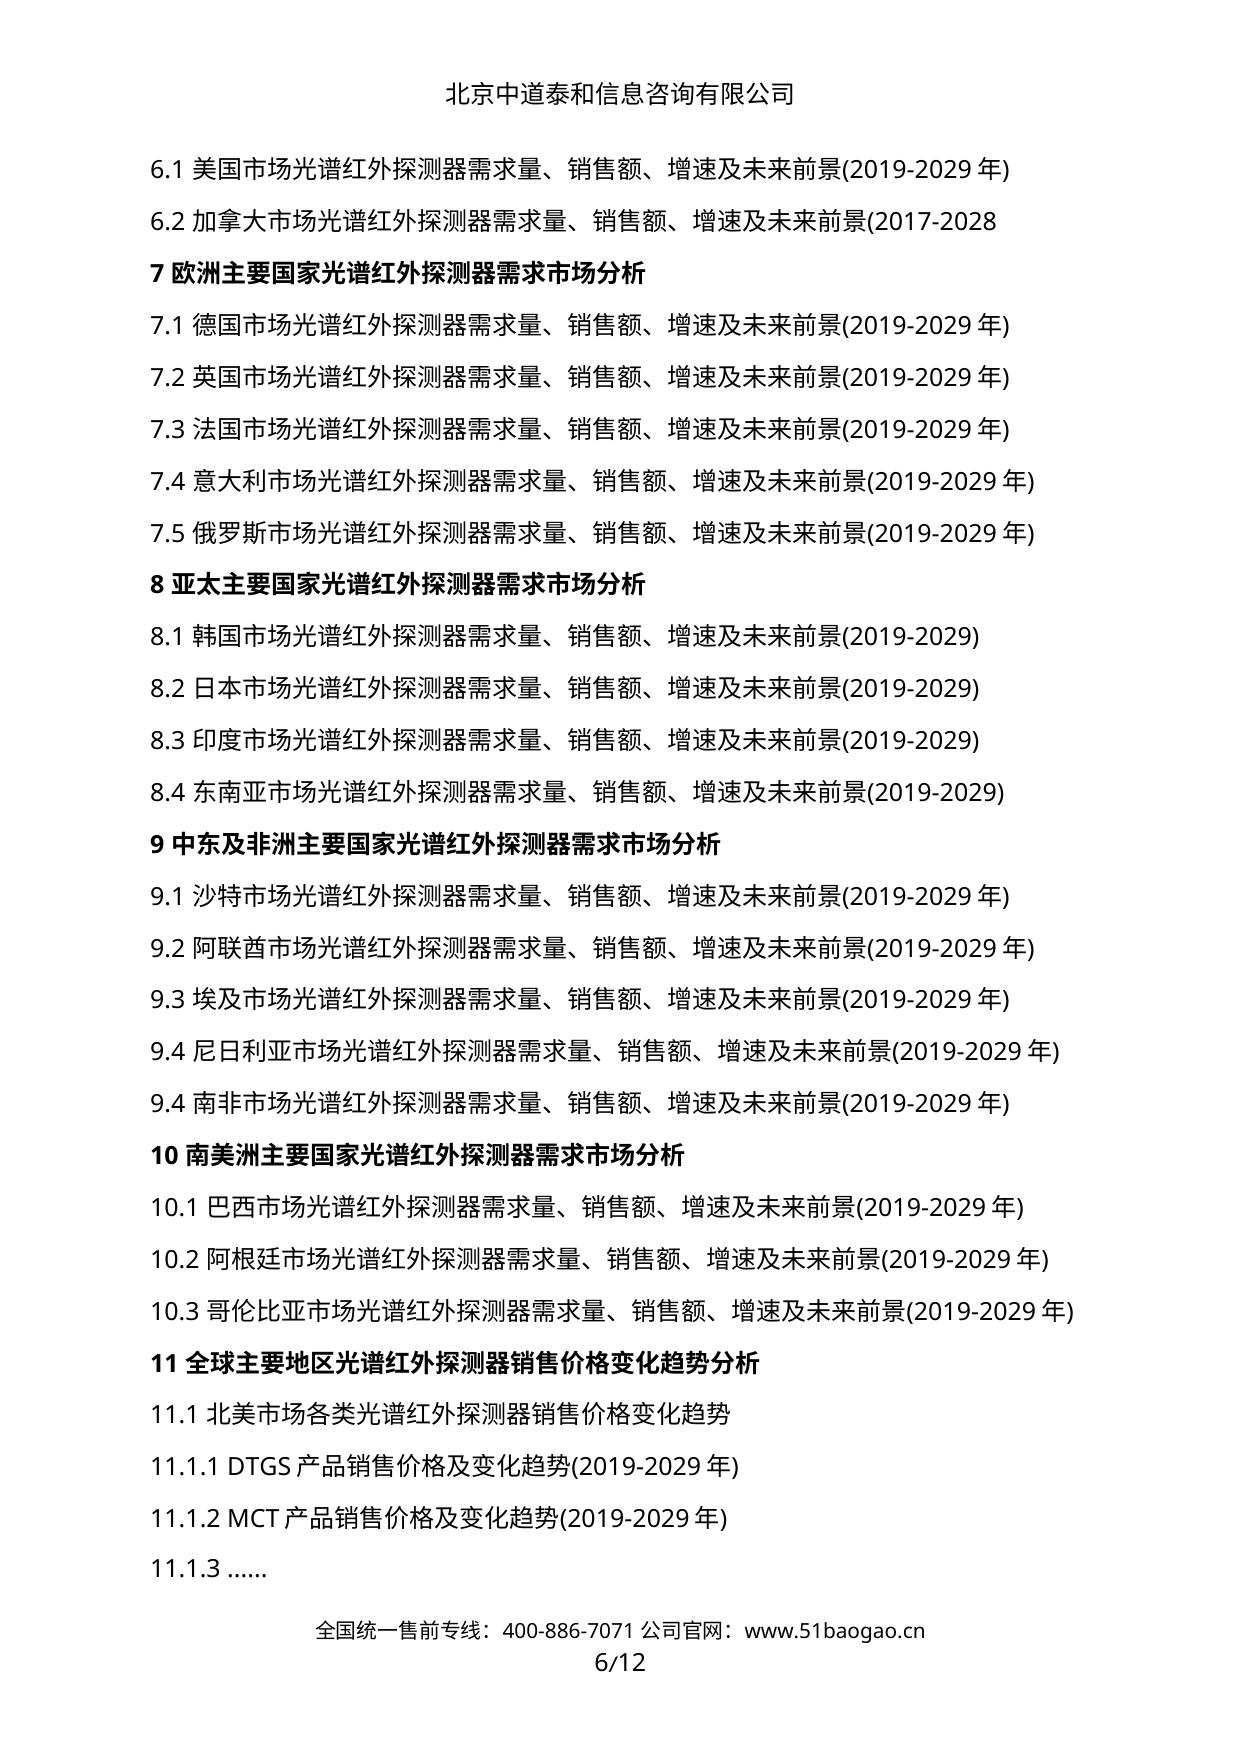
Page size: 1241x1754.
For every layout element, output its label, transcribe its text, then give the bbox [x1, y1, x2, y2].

text 11.1 北美市场各类光谱红外探测器销售价格变化趋势 [150, 1395, 1090, 1431]
text 7.3 法国市场光谱红外探测器需求量、销售额、增速及未来前景(2019-2029年) [150, 409, 1090, 446]
text 11.1.2 MCT产品销售价格及变化趋势(2019-2029年) [150, 1499, 1090, 1535]
text 9.4 南非市场光谱红外探测器需求量、销售额、增速及未来前景(2019-2029年) [150, 1084, 1090, 1120]
text 10 南美洲主要国家光谱红外探测器需求市场分析 [150, 1136, 1090, 1172]
text 8 亚太主要国家光谱红外探测器需求市场分析 [150, 565, 1090, 601]
text 7.2 英国市场光谱红外探测器需求量、销售额、增速及未来前景(2019-2029年) [150, 357, 1090, 394]
text 6.2 加拿大市场光谱红外探测器需求量、销售额、增速及未来前景(2017-2028 [150, 202, 1090, 238]
text 9.1 沙特市场光谱红外探测器需求量、销售额、增速及未来前景(2019-2029年) [150, 876, 1090, 912]
text 11.1.1 DTGS产品销售价格及变化趋势(2019-2029年) [150, 1447, 1090, 1483]
text 8.2 日本市场光谱红外探测器需求量、销售额、增速及未来前景(2019-2029) [150, 669, 1090, 705]
text 10.2 阿根廷市场光谱红外探测器需求量、销售额、增速及未来前景(2019-2029年) [150, 1239, 1090, 1276]
text 9.3 埃及市场光谱红外探测器需求量、销售额、增速及未来前景(2019-2029年) [150, 980, 1090, 1016]
text 9.2 阿联酋市场光谱红外探测器需求量、销售额、增速及未来前景(2019-2029年) [150, 928, 1090, 964]
text 7.4 意大利市场光谱红外探测器需求量、销售额、增速及未来前景(2019-2029年) [150, 461, 1090, 497]
text 10.1 巴西市场光谱红外探测器需求量、销售额、增速及未来前景(2019-2029年) [150, 1187, 1090, 1224]
text 8.4 东南亚市场光谱红外探测器需求量、销售额、增速及未来前景(2019-2029) [150, 772, 1090, 809]
text 8.1 韩国市场光谱红外探测器需求量、销售额、增速及未来前景(2019-2029) [150, 617, 1090, 653]
text 10.3 哥伦比亚市场光谱红外探测器需求量、销售额、增速及未来前景(2019-2029年) [150, 1291, 1090, 1327]
text 11 全球主要地区光谱红外探测器销售价格变化趋势分析 [150, 1343, 1090, 1379]
text 7.1 德国市场光谱红外探测器需求量、销售额、增速及未来前景(2019-2029年) [150, 306, 1090, 342]
text 9.4 尼日利亚市场光谱红外探测器需求量、销售额、增速及未来前景(2019-2029年) [150, 1032, 1090, 1068]
text 8.3 印度市场光谱红外探测器需求量、销售额、增速及未来前景(2019-2029) [150, 721, 1090, 757]
text 7 欧洲主要国家光谱红外探测器需求市场分析 [150, 254, 1090, 290]
text 7.5 俄罗斯市场光谱红外探测器需求量、销售额、增速及未来前景(2019-2029年) [150, 513, 1090, 549]
text 9 中东及非洲主要国家光谱红外探测器需求市场分析 [150, 824, 1090, 861]
text 6.1 美国市场光谱红外探测器需求量、销售额、增速及未来前景(2019-2029年) [150, 150, 1090, 186]
text 11.1.3 ...... [150, 1551, 1090, 1585]
